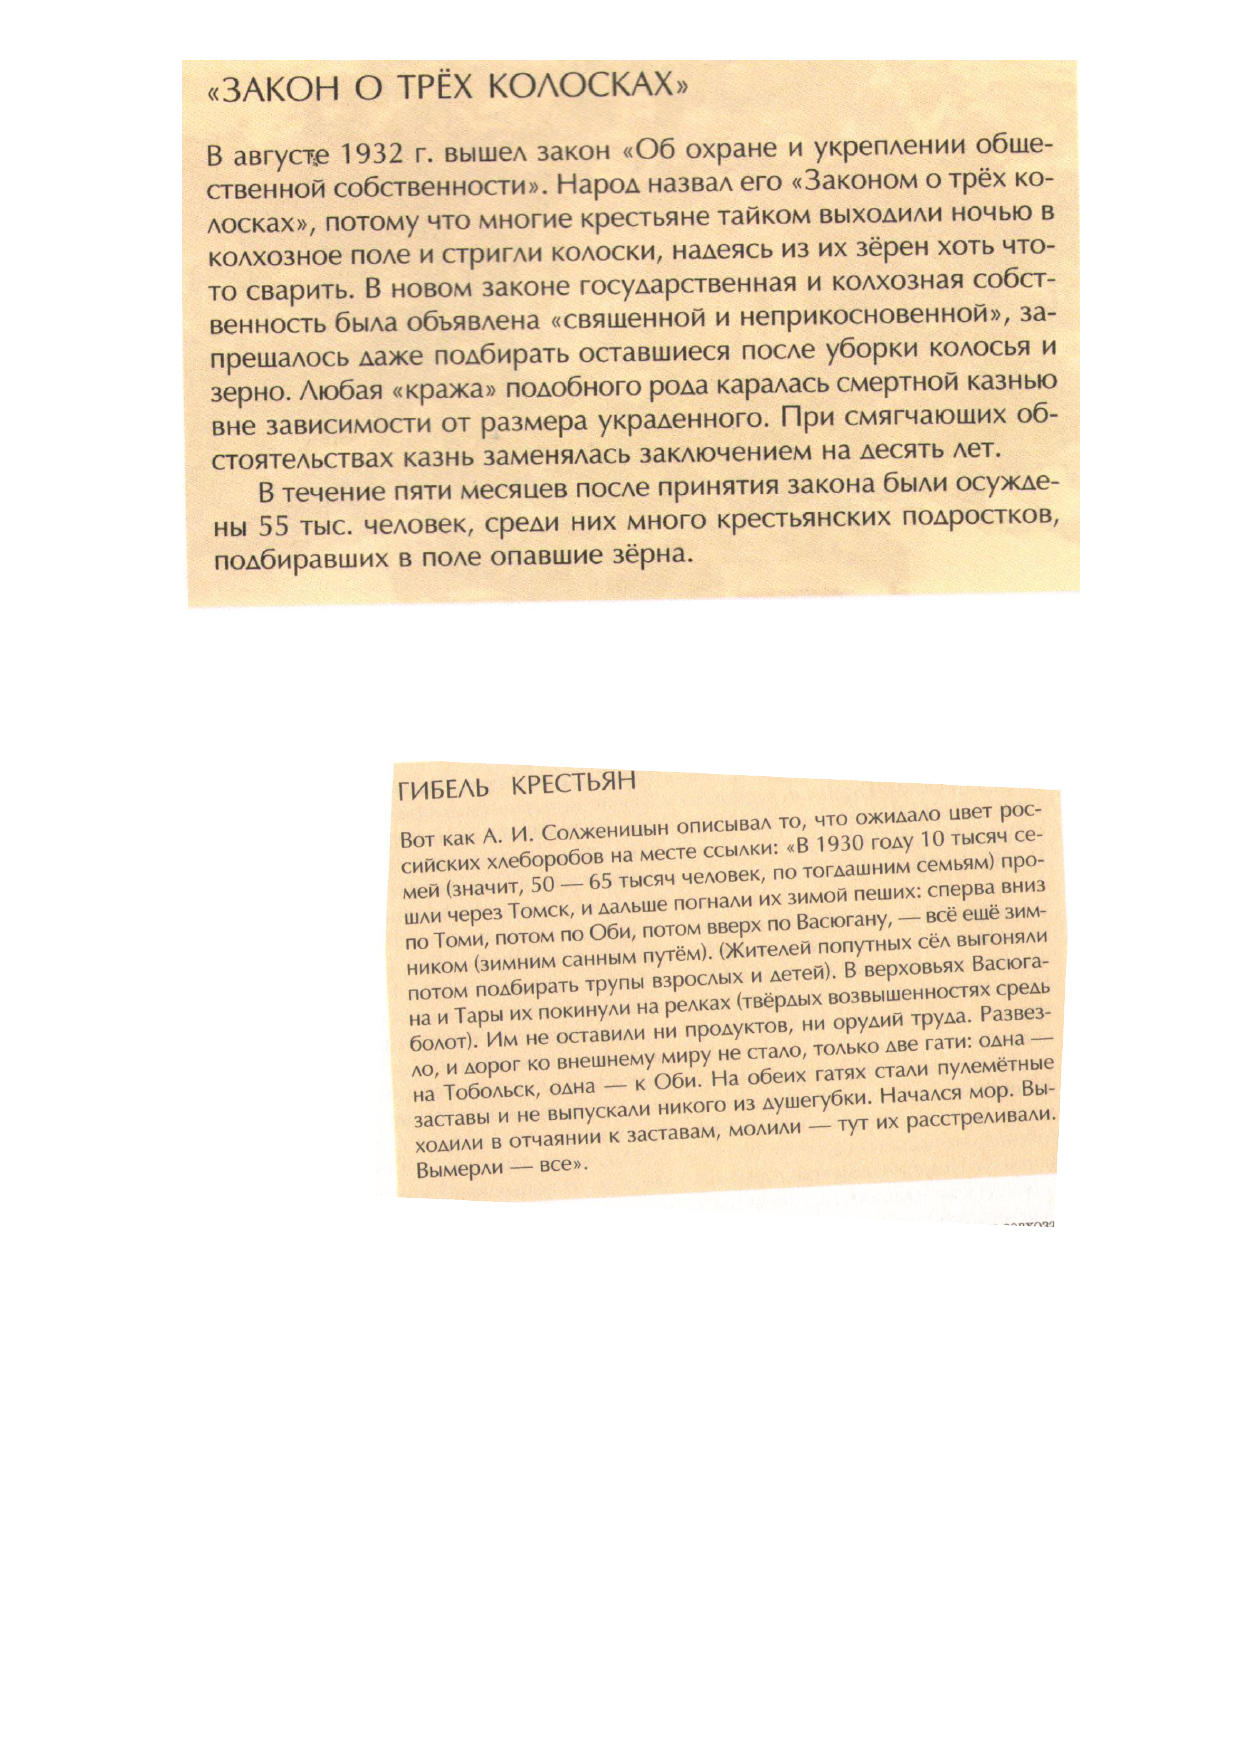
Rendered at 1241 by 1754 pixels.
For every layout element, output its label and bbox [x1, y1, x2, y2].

picture [183, 60, 1080, 624]
picture [368, 759, 1074, 1227]
